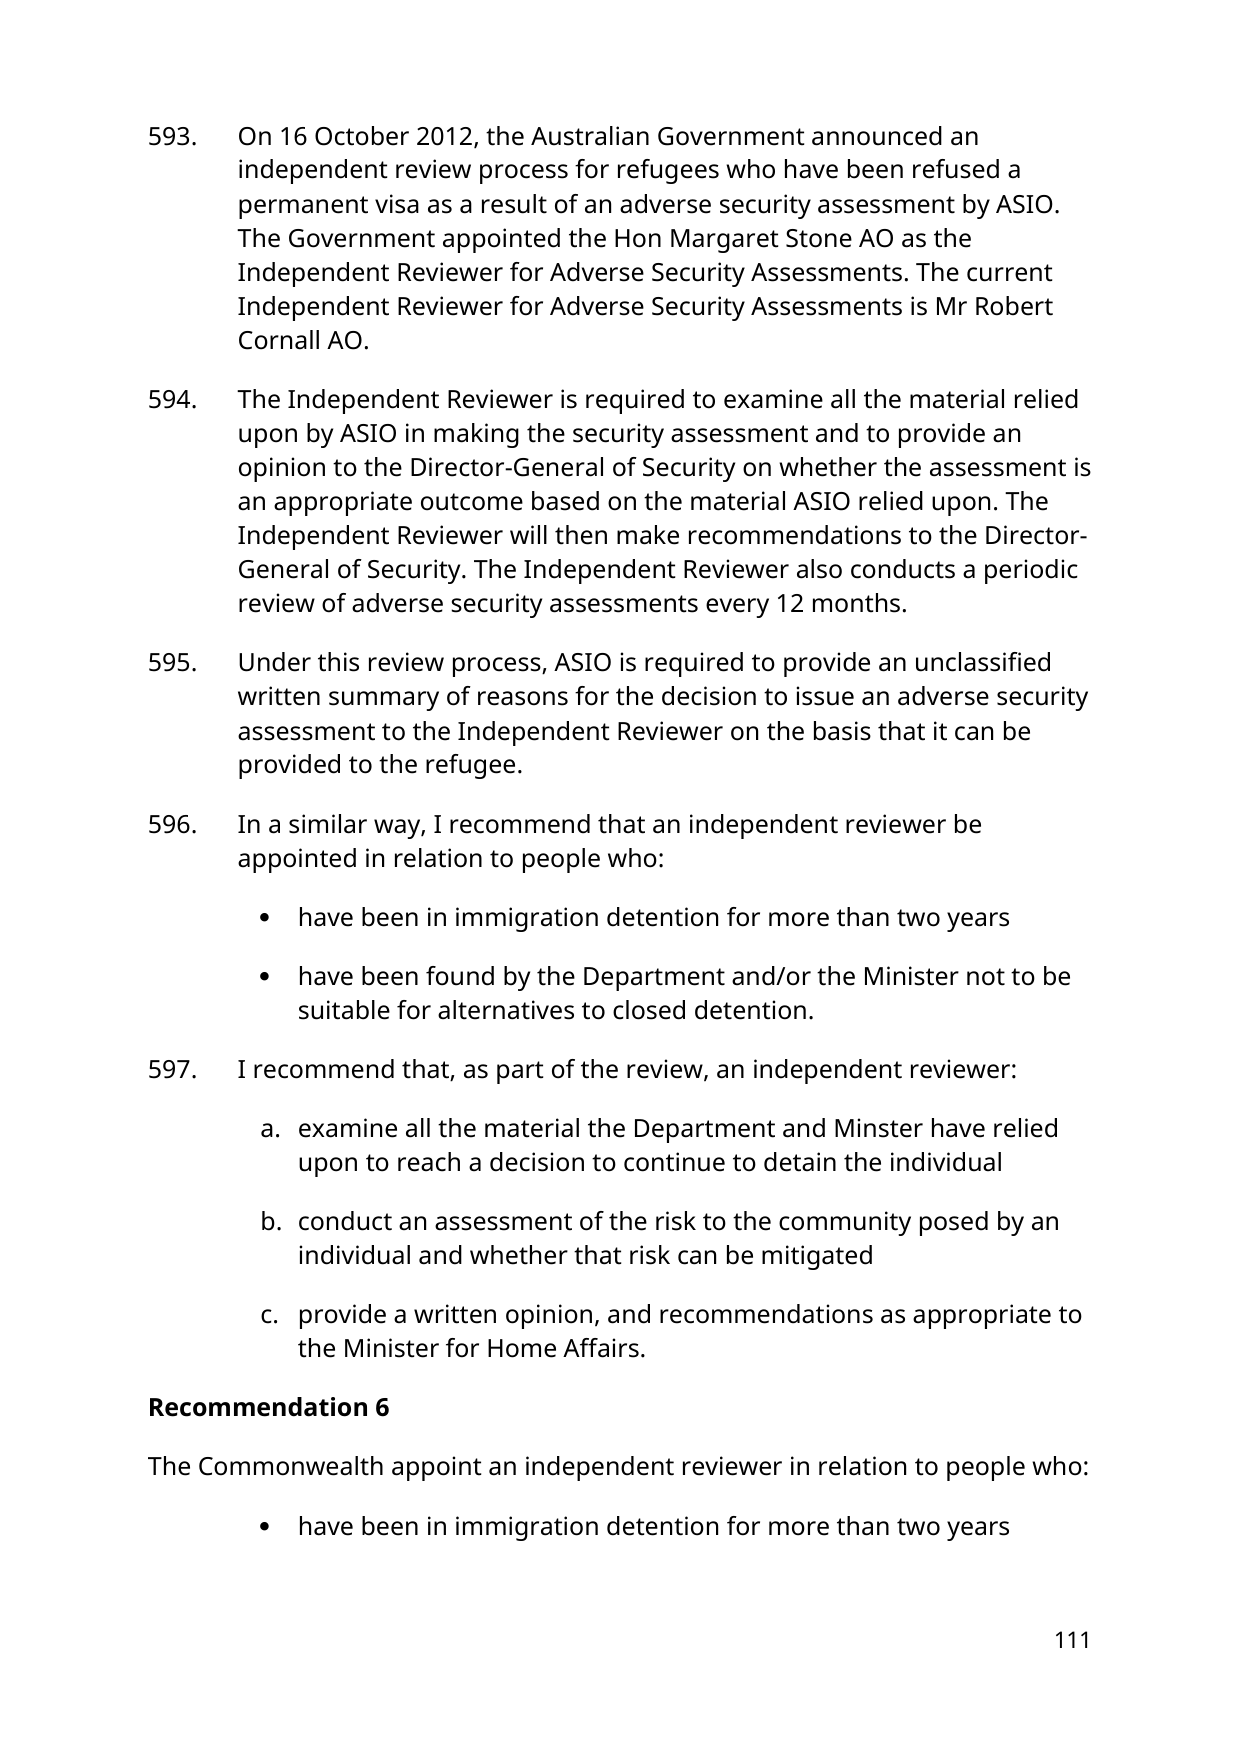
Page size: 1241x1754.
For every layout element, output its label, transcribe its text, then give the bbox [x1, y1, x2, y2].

list The Independent Reviewer is required to examine all the material relied upon by ASIO in making the security assessment and to provide an opinion to the Director-General of Security on whether the assessment is an appropriate outcome based on the material ASIO relied upon. The Independent Reviewer will then make recommendations to the Director-General of Security. The Independent Reviewer also conducts a periodic review of adverse security assessments every 12 months. [148, 382, 1092, 620]
list have been found by the Department and/or the Minister not to be suitable for alternatives to closed detention. [260, 958, 1092, 1027]
text The Commonwealth appoint an independent reviewer in relation to people who: [148, 1449, 1092, 1483]
text Recommendation 6 [148, 1390, 1092, 1424]
list conduct an assessment of the risk to the community posed by an individual and whether that risk can be mitigated [260, 1204, 1092, 1272]
list I recommend that, as part of the review, an independent reviewer: [148, 1052, 1092, 1086]
list provide a written opinion, and recommendations as appropriate to the Minister for Home Affairs. [260, 1297, 1092, 1365]
list have been in immigration detention for more than two years [260, 1508, 1092, 1542]
list Under this review process, ASIO is required to provide an unclassified written summary of reasons for the decision to issue an adverse security assessment to the Independent Reviewer on the basis that it can be provided to the refugee. [148, 645, 1092, 781]
list have been in immigration detention for more than two years [260, 899, 1092, 933]
list On 16 October 2012, the Australian Government announced an independent review process for refugees who have been refused a permanent visa as a result of an adverse security assessment by ASIO. The Government appointed the Hon Margaret Stone AO as the Independent Reviewer for Adverse Security Assessments. The current Independent Reviewer for Adverse Security Assessments is Mr Robert Cornall AO. [148, 118, 1092, 357]
list examine all the material the Department and Minster have relied upon to reach a decision to continue to detain the individual [260, 1111, 1092, 1179]
list In a similar way, I recommend that an independent reviewer be appointed in relation to people who: [148, 806, 1092, 874]
